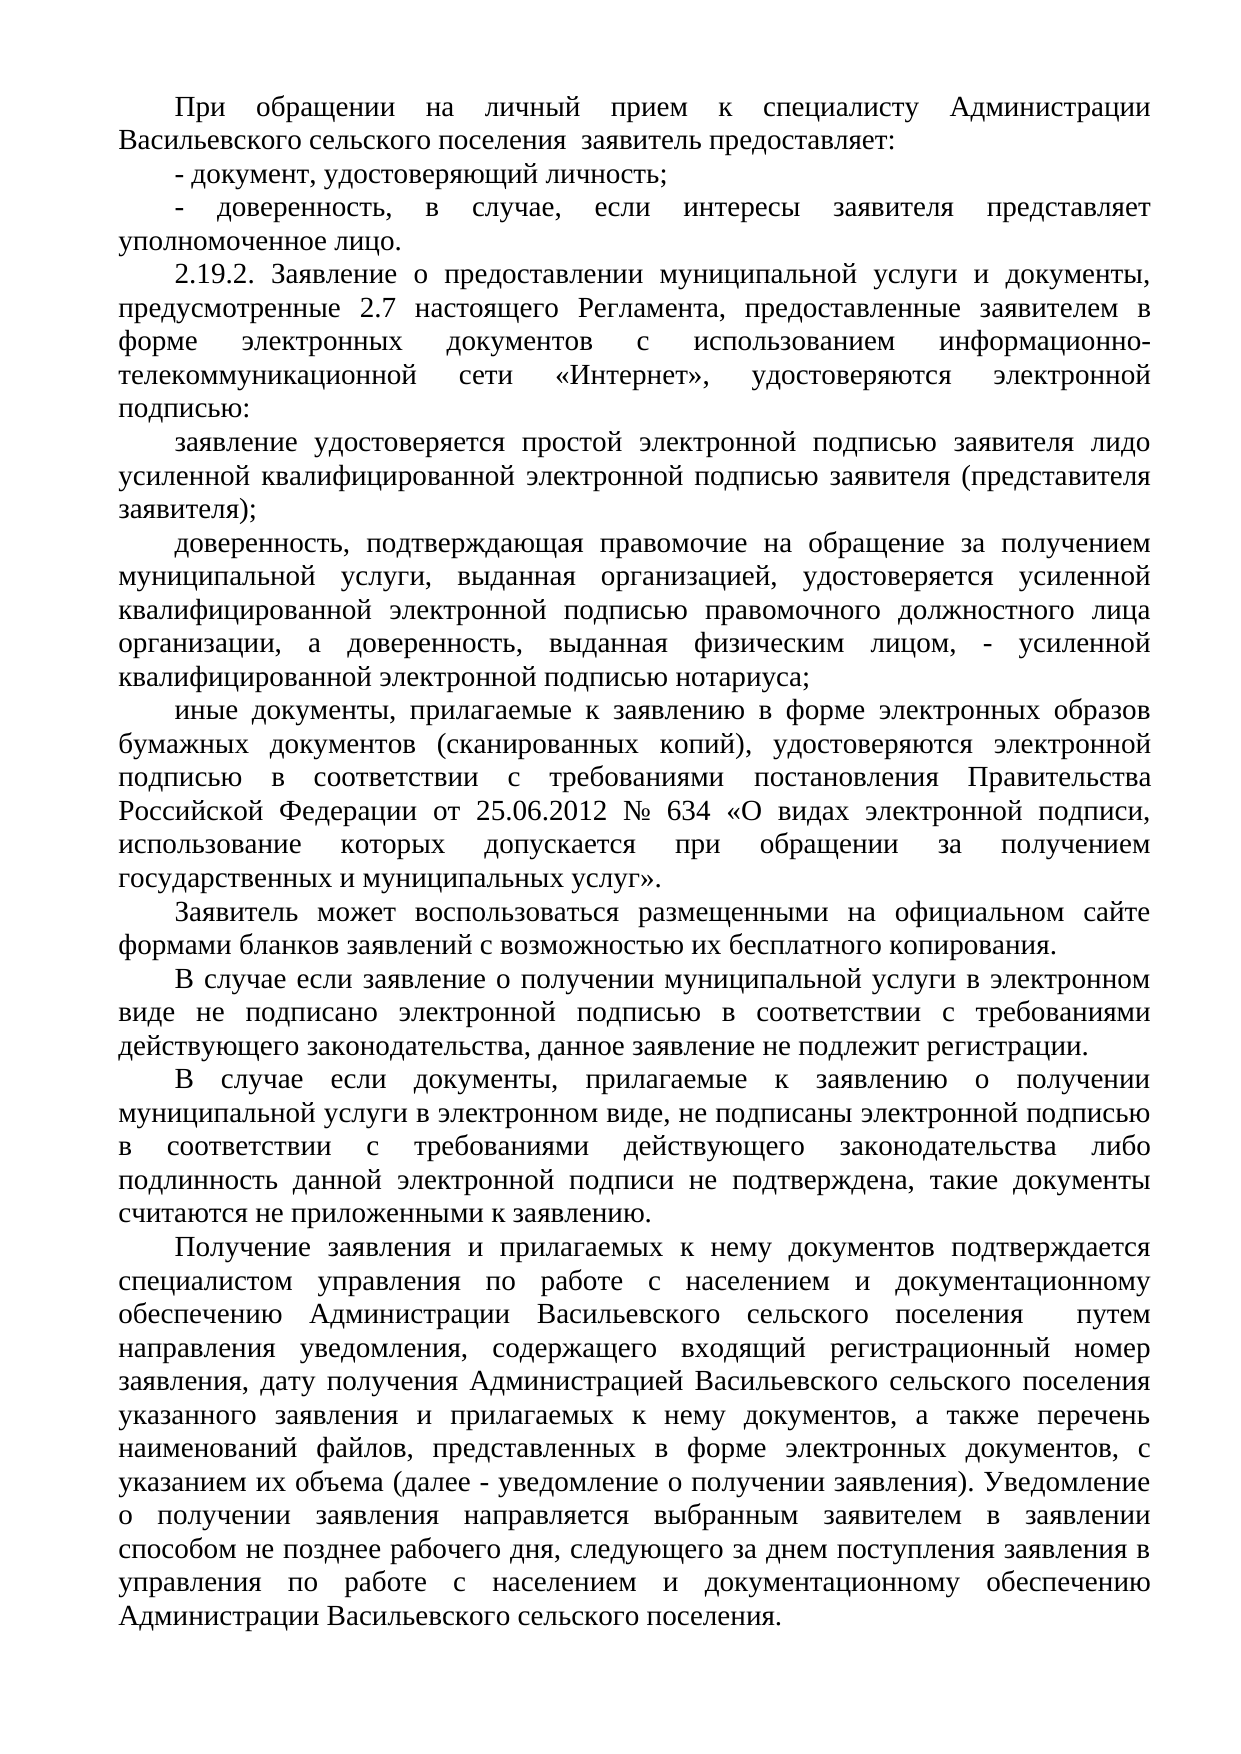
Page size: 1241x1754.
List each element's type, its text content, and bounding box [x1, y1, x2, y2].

text - документ, удостоверяющий личность; [118, 156, 1152, 189]
text доверенность, подтверждающая правомочие на обращение за получением муниципальной услуги, выданная организацией, удостоверяется усиленной квалифицированной электронной подписью правомочного должностного лица организации, а доверенность, выданная физическим лицом, - усиленной квалифицированной электронной подписью нотариуса; [118, 525, 1152, 692]
text Получение заявления и прилагаемых к нему документов подтверждается специалистом управления по работе с населением и документационному обеспечению Администрации Васильевского сельского поселения путем направления уведомления, содержащего входящий регистрационный номер заявления, дату получения Администрацией Васильевского сельского поселения указанного заявления и прилагаемых к нему документов, а также перечень наименований файлов, представленных в форме электронных документов, с указанием их объема (далее - уведомление о получении заявления). Уведомление о получении заявления направляется выбранным заявителем в заявлении способом не позднее рабочего дня, следующего за днем поступления заявления в управления по работе с населением и документационному обеспечению Администрации Васильевского сельского поселения. [118, 1229, 1152, 1632]
text Заявитель может воспользоваться размещенными на официальном сайте формами бланков заявлений с возможностью их бесплатного копирования. [118, 894, 1152, 961]
text В случае если документы, прилагаемые к заявлению о получении муниципальной услуги в электронном виде, не подписаны электронной подписью в соответствии с требованиями действующего законодательства либо подлинность данной электронной подписи не подтверждена, такие документы считаются не приложенными к заявлению. [118, 1061, 1152, 1229]
text 2.19.2. Заявление о предоставлении муниципальной услуги и документы, предусмотренные 2.7 настоящего Регламента, предоставленные заявителем в форме электронных документов с использованием информационно-телекоммуникационной сети «Интернет», удостоверяются электронной подписью: [118, 256, 1152, 424]
text иные документы, прилагаемые к заявлению в форме электронных образов бумажных документов (сканированных копий), удостоверяются электронной подписью в соответствии с требованиями постановления Правительства Российской Федерации от 25.06.2012 № 634 «О видах электронной подписи, использование которых допускается при обращении за получением государственных и муниципальных услуг». [118, 692, 1152, 894]
text заявление удостоверяется простой электронной подписью заявителя лидо усиленной квалифицированной электронной подписью заявителя (представителя заявителя); [118, 424, 1152, 525]
text В случае если заявление о получении муниципальной услуги в электронном виде не подписано электронной подписью в соответствии с требованиями действующего законодательства, данное заявление не подлежит регистрации. [118, 961, 1152, 1061]
text - доверенность, в случае, если интересы заявителя представляет уполномоченное лицо. [118, 189, 1152, 256]
text При обращении на личный прием к специалисту Администрации Васильевского сельского поселения заявитель предоставляет: [118, 89, 1152, 156]
